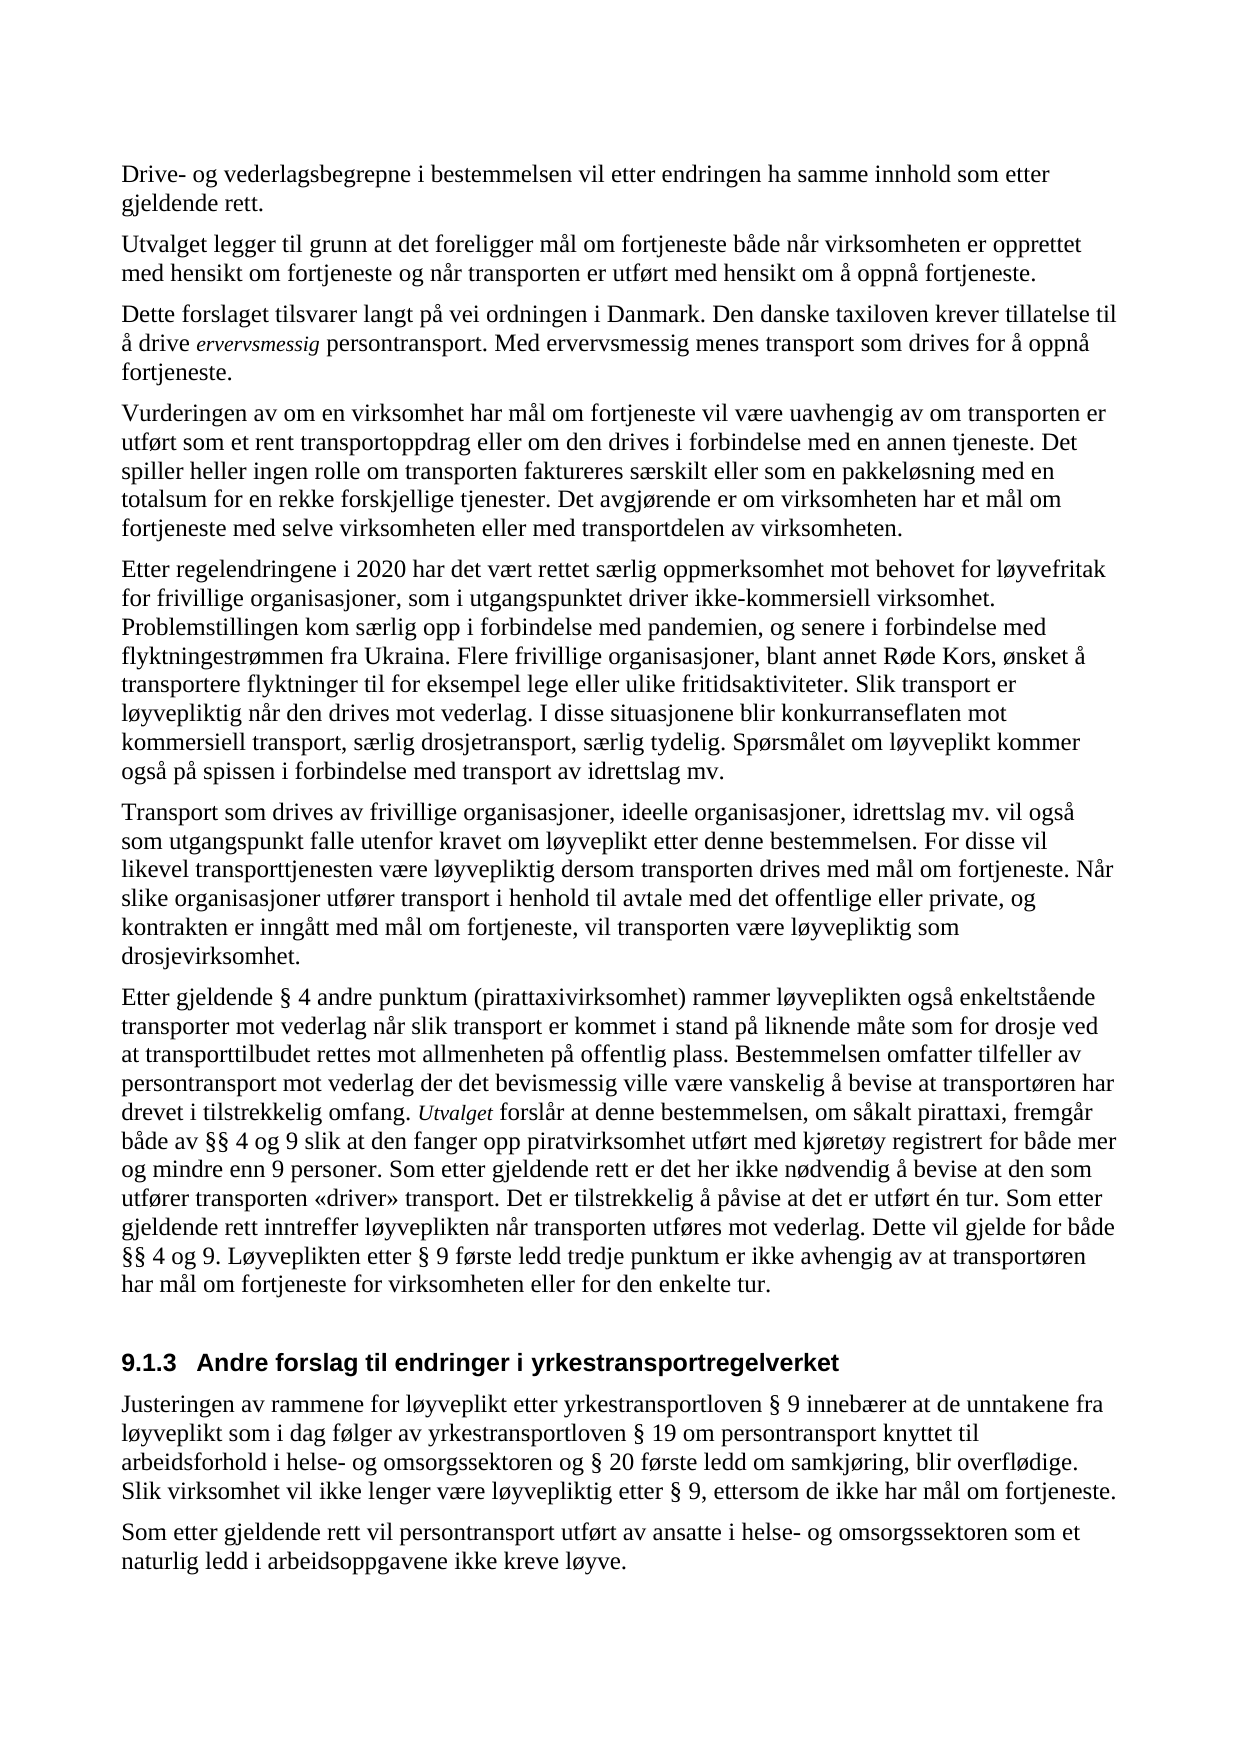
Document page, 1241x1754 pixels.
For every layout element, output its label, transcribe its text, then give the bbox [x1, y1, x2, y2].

text Transport som drives av frivillige organisasjoner, ideelle organisasjoner, idrettslag mv. vil også som utgangspunkt falle utenfor kravet om løyveplikt etter denne bestemmelsen. For disse vil likevel transporttjenesten være løyvepliktig dersom transporten drives med mål om fortjeneste. Når slike organisasjoner utfører transport i henhold til avtale med det offentlige eller private, og kontrakten er inngått med mål om fortjeneste, vil transporten være løyvepliktig som drosjevirksomhet. [121, 797, 1119, 969]
text Utvalget legger til grunn at det foreligger mål om fortjeneste både når virksomheten er opprettet med hensikt om fortjeneste og når transporten er utført med hensikt om å oppnå fortjeneste. [121, 229, 1119, 287]
text Justeringen av rammene for løyveplikt etter yrkestransportloven § 9 innebærer at de unntakene fra løyveplikt som i dag følger av yrkestransportloven § 19 om persontransport knyttet til arbeidsforhold i helse- og omsorgssektoren og § 20 første ledd om samkjøring, blir overflødige. Slik virksomhet vil ikke lenger være løyvepliktig etter § 9, ettersom de ikke har mål om fortjeneste. [121, 1389, 1119, 1504]
text Drive- og vederlagsbegrepne i bestemmelsen vil etter endringen ha samme innhold som etter gjeldende rett. [121, 159, 1119, 217]
text Etter regelendringene i 2020 har det vært rettet særlig oppmerksomhet mot behovet for løyvefritak for frivillige organisasjoner, som i utgangspunktet driver ikke-kommersiell virksomhet. Problemstillingen kom særlig opp i forbindelse med pandemien, og senere i forbindelse med flyktningestrømmen fra Ukraina. Flere frivillige organisasjoner, blant annet Røde Kors, ønsket å transportere flyktninger til for eksempel lege eller ulike fritidsaktiviteter. Slik transport er løyvepliktig når den drives mot vederlag. I disse situasjonene blir konkurranseflaten mot kommersiell transport, særlig drosjetransport, særlig tydelig. Spørsmålet om løyveplikt kommer også på spissen i forbindelse med transport av idrettslag mv. [121, 554, 1119, 784]
text Dette forslaget tilsvarer langt på vei ordningen i Danmark. Den danske taxiloven krever tillatelse til å drive ervervsmessig persontransport. Med ervervsmessig menes transport som drives for å oppnå fortjeneste. [121, 299, 1119, 386]
subtitle Andre forslag til endringer i yrkestransportregelverket [121, 1348, 1119, 1377]
text Vurderingen av om en virksomhet har mål om fortjeneste vil være uavhengig av om transporten er utført som et rent transportoppdrag eller om den drives i forbindelse med en annen tjeneste. Det spiller heller ingen rolle om transporten faktureres særskilt eller som en pakkeløsning med en totalsum for en rekke forskjellige tjenester. Det avgjørende er om virksomheten har et mål om fortjeneste med selve virksomheten eller med transportdelen av virksomheten. [121, 398, 1119, 542]
text Etter gjeldende § 4 andre punktum (pirattaxivirksomhet) rammer løyveplikten også enkeltstående transporter mot vederlag når slik transport er kommet i stand på liknende måte som for drosje ved at transporttilbudet rettes mot allmenheten på offentlig plass. Bestemmelsen omfatter tilfeller av persontransport mot vederlag der det bevismessig ville være vanskelig å bevise at transportøren har drevet i tilstrekkelig omfang. Utvalget forslår at denne bestemmelsen, om såkalt pirattaxi, fremgår både av §§ 4 og 9 slik at den fanger opp piratvirksomhet utført med kjøretøy registrert for både mer og mindre enn 9 personer. Som etter gjeldende rett er det her ikke nødvendig å bevise at den som utfører transporten «driver» transport. Det er tilstrekkelig å påvise at det er utført én tur. Som etter gjeldende rett inntreffer løyveplikten når transporten utføres mot vederlag. Dette vil gjelde for både §§ 4 og 9. Løyveplikten etter § 9 første ledd tredje punktum er ikke avhengig av at transportøren har mål om fortjeneste for virksomheten eller for den enkelte tur. [121, 982, 1119, 1298]
text Som etter gjeldende rett vil persontransport utført av ansatte i helse- og omsorgssektoren som et naturlig ledd i arbeidsoppgavene ikke kreve løyve. [121, 1517, 1119, 1574]
